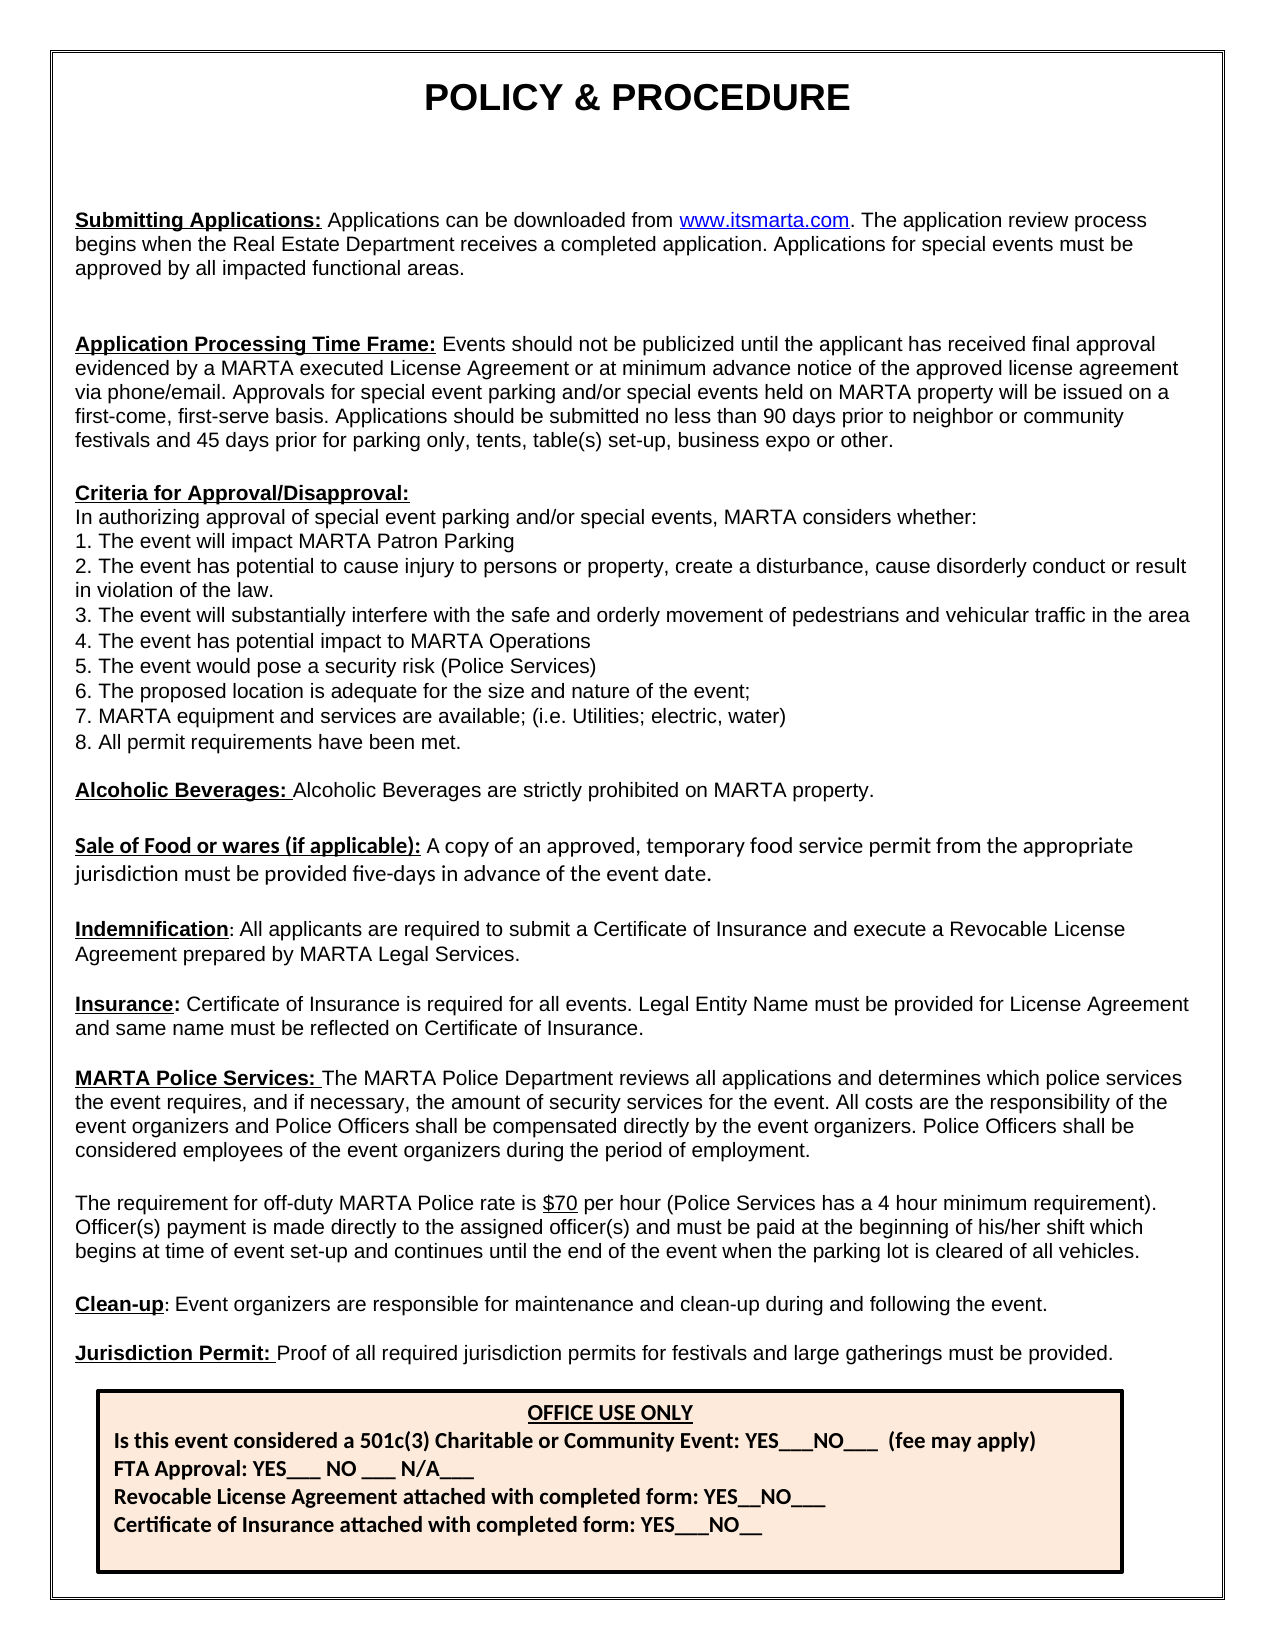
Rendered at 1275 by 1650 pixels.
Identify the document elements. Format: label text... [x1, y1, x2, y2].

text MARTA Police Services: The MARTA Police Department reviews all applications and determines which police services the event requires, and if necessary, the amount of security services for the event. All costs are the responsibility of the event organizers and Police Officers shall be compensated directly by the event organizers. Police Officers shall be considered employees of the event organizers during the period of employment. [75, 1066, 1200, 1161]
text Jurisdiction Permit: Proof of all required jurisdiction permits for festivals and large gatherings must be provided. [75, 1341, 1200, 1365]
text 1. The event will impact MARTA Patron Parking [75, 528, 1200, 552]
text 6. The proposed location is adequate for the size and nature of the event; [75, 679, 1200, 703]
text Submitting Applications: Applications can be downloaded from www.itsmarta.com. The application review process begins when the Real Estate Department receives a completed application. Applications for special events must be approved by all impacted functional areas. [75, 207, 1200, 279]
text The requirement for off-duty MARTA Police rate is $70 per hour (Police Services has a 4 hour minimum requirement). Officer(s) payment is made directly to the assigned officer(s) and must be paid at the beginning of his/her shift which begins at time of event set-up and continues until the end of the event when the parking lot is cleared of all vehicles. [75, 1191, 1200, 1262]
text 3. The event will substantially interfere with the safe and orderly movement of pedestrians and vehicular traffic in the area [75, 603, 1200, 627]
text 4. The event has potential impact to MARTA Operations [75, 628, 1200, 652]
text Sale of Food or wares (if applicable): A copy of an approved, temporary food service permit from the appropriate jurisdiction must be provided five-days in advance of the event date. [75, 831, 1200, 887]
text Clean-up: Event organizers are responsible for maintenance and clean-up during and following the event. [75, 1292, 1200, 1317]
text 8. All permit requirements have been met. [75, 730, 1200, 754]
text 2. The event has potential to cause injury to persons or property, create a disturbance, cause disorderly conduct or result in violation of the law. [75, 554, 1200, 602]
text Insurance: Certificate of Insurance is required for all events. Legal Entity Name must be provided for License Agreement and same name must be reflected on Certificate of Insurance. [75, 992, 1200, 1040]
text Criteria for Approval/Disapproval: [75, 481, 1200, 504]
text Alcoholic Beverages: Alcoholic Beverages are strictly prohibited on MARTA property. [75, 778, 1200, 802]
text In authorizing approval of special event parking and/or special events, MARTA considers whether: [75, 504, 1200, 528]
text Indemnification: All applicants are required to submit a Certificate of Insurance and execute a Revocable License Agreement prepared by MARTA Legal Services. [75, 916, 1200, 967]
text 7. MARTA equipment and services are available; (i.e. Utilities; electric, water) [75, 704, 1200, 728]
text Application Processing Time Frame: Events should not be publicized until the applicant has received final approval evidenced by a MARTA executed License Agreement or at minimum advance notice of the approved license agreement via phone/email. Approvals for special event parking and/or special events held on MARTA property will be issued on a first-come, first-serve basis. Applications should be submitted no less than 90 days prior to neighbor or community festivals and 45 days prior for parking only, tents, table(s) set-up, business expo or other. [75, 332, 1200, 452]
text 5. The event would pose a security risk (Police Services) [75, 654, 1200, 678]
